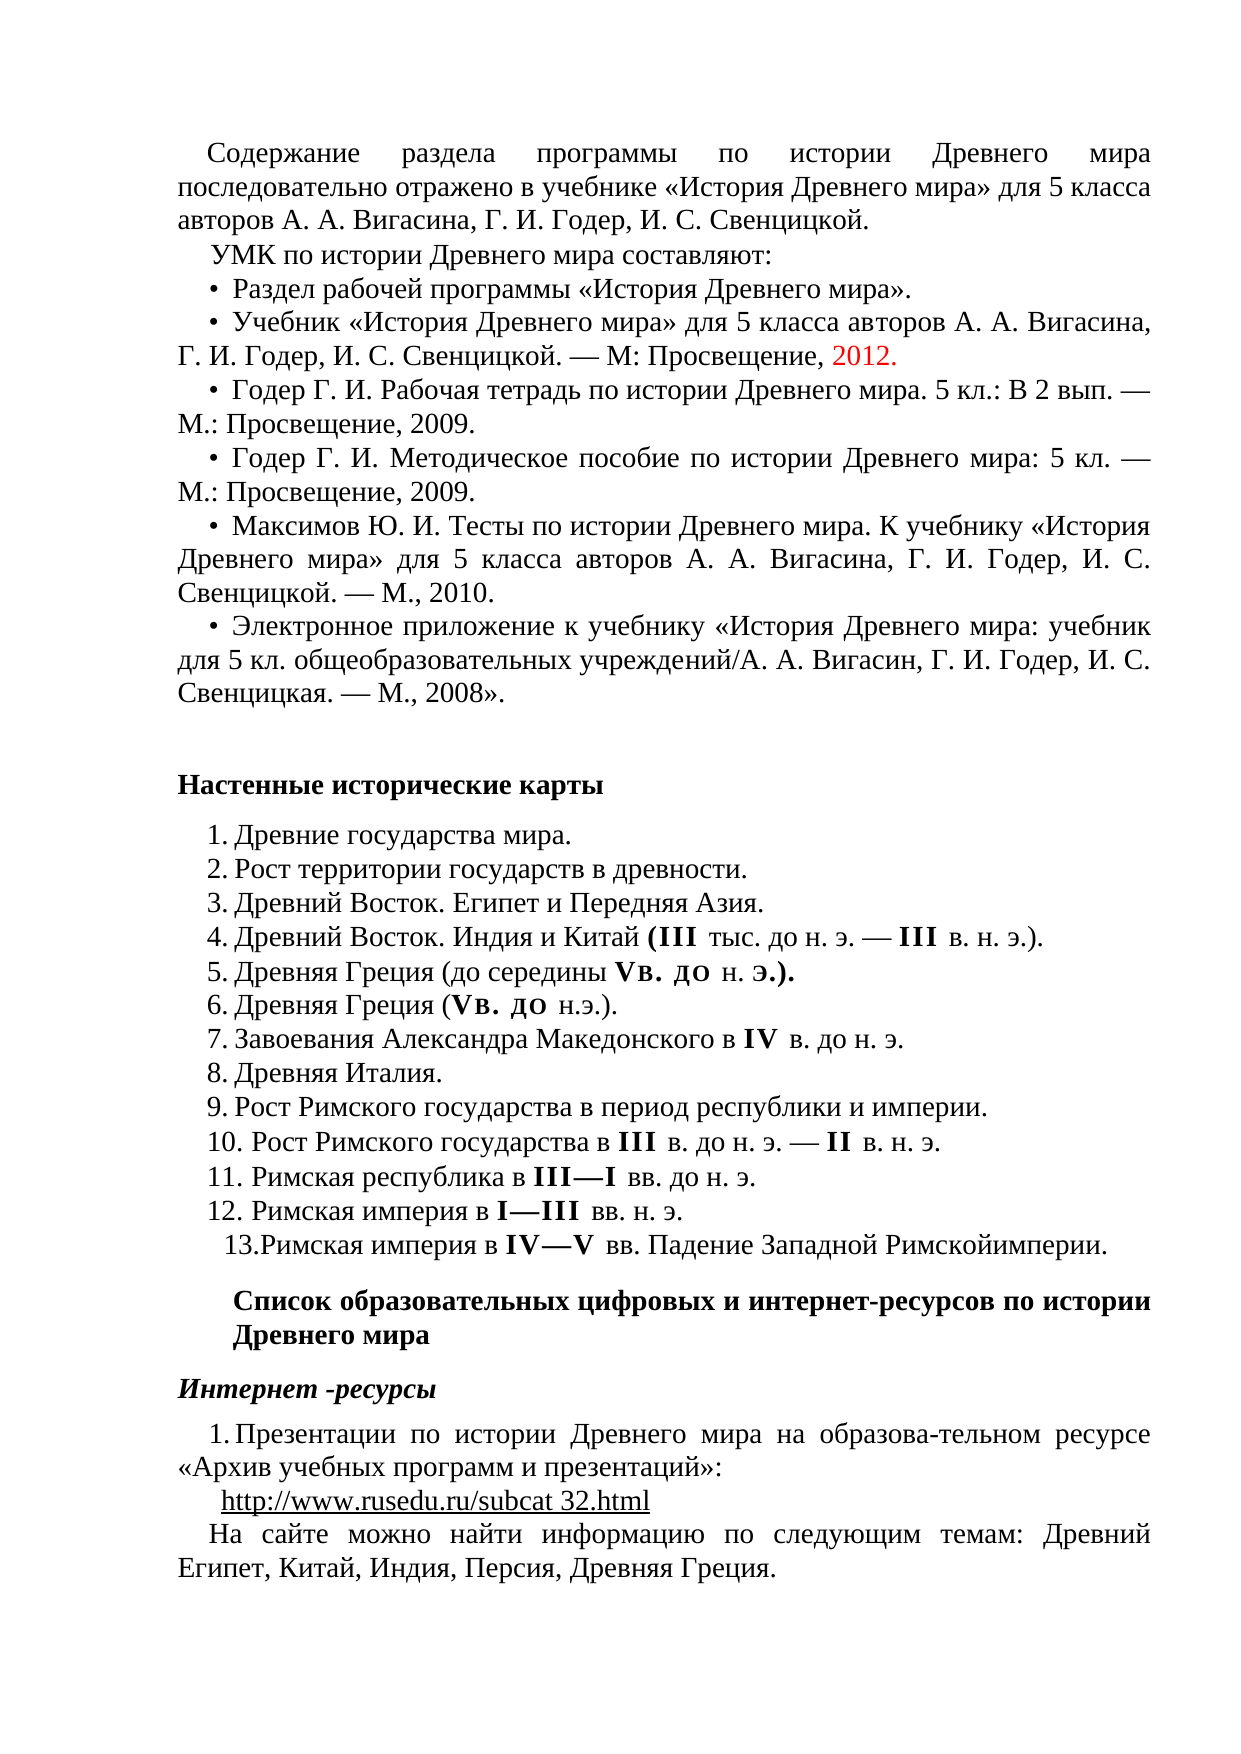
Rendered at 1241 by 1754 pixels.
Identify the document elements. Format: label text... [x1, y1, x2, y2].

list Древняя Греция (до середины Vb. до н. э.). [207, 954, 1152, 987]
list Годер Г. И. Методическое пособие по истории Древнего мира: 5 кл. — М.: Просвещение, 2009. [177, 440, 1152, 507]
text • Раздел рабочей программы «История Древнего мира». [209, 271, 1152, 304]
list Рост Римского государства в период республики и империи. [177, 1089, 1152, 1123]
list Электронное приложение к учебнику «История Древнего мира: учебник для 5 кл. общеобразовательных учреждений/А. А. Вигасин, Г. И. Годер, И. С. Свенцицкая. — М., 2008». [177, 608, 1152, 709]
list Древний Восток. Индия и Китай (III тыс. до н. э. — III в. н. э.). [177, 919, 1152, 952]
text УМК по истории Древнего мира составляют: [210, 237, 1152, 270]
list Древняя Италия. [207, 1055, 1152, 1088]
text Содержание раздела программы по истории Древнего мира последовательно отражено в учебнике «История Древнего мира» для 5 класса авторов А. А. Вигасина, Г. И. Годер, И. С. Свенцицкой. [177, 135, 1152, 236]
list Завоевания Александра Македонского в IV в. до н. э. [207, 1021, 1152, 1055]
list Максимов Ю. И. Тесты по истории Древнего мира. К учебнику «История Древнего мира» для 5 класса авторов А. А. Вигасина, Г. И. Годер, И. С. Свенцицкой. — М., 2010. [177, 508, 1152, 608]
list Рост Римского государства в III в. до н. э. — II в. н. э. [177, 1124, 1152, 1158]
list Римская республика в III—I вв. до н. э. [177, 1159, 1152, 1192]
list Древние государства мира. [207, 817, 1152, 851]
text На сайте можно найти информацию по следующим темам: Древний Египет, Китай, Индия, Персия, Древняя Греция. [177, 1517, 1152, 1584]
list Древний Восток. Египет и Передняя Азия. [207, 885, 1152, 918]
text http://www.rusedu.ru/subcat 32.html [221, 1483, 1152, 1517]
text Настенные исторические карты [177, 767, 1152, 801]
text 1. Презентации по истории Древнего мира на образова-тельном ресурсе «Архив учебных программ и презентаций»: [177, 1416, 1152, 1483]
list Учебник «История Древнего мира» для 5 класса авторов А. А. Вигасина, Г. И. Годер, И. С. Свенцицкой. — М: Просвещение, 2012. [177, 304, 1152, 371]
text 13.Римская империя в IV—V вв. Падение Западной Римскойимперии. [177, 1227, 1152, 1260]
text Интернет -ресурсы [177, 1371, 1152, 1405]
list Древняя Греция (Vb. до н.э.). [207, 987, 1152, 1021]
list Римская империя в I—III вв. н. э. [177, 1193, 1152, 1227]
text Список образовательных цифровых и интернет-ресурсов по истории Древнего мира [233, 1283, 1152, 1350]
list Годер Г. И. Рабочая тетрадь по истории Древнего мира. 5 кл.: В 2 вып. — М.: Просвещение, 2009. [177, 372, 1152, 439]
list Рост территории государств в древности. [207, 851, 1152, 885]
